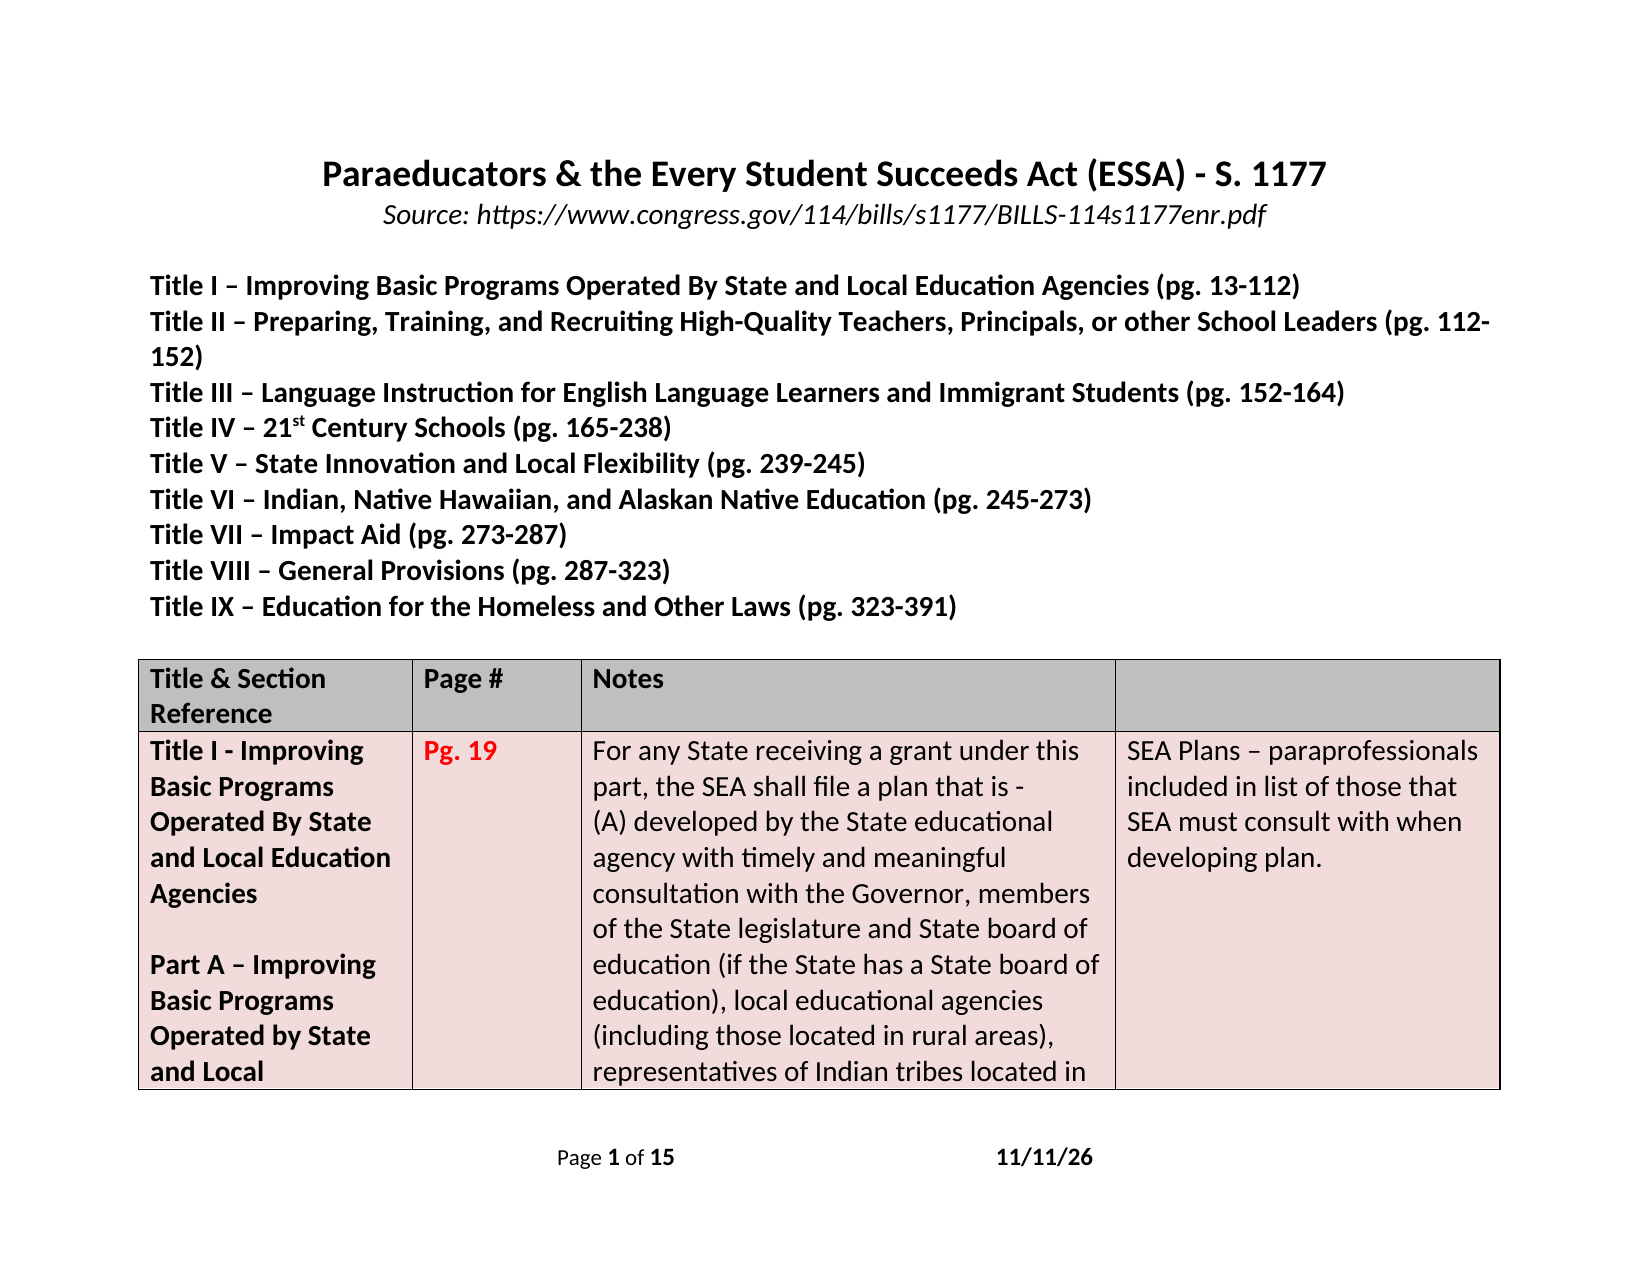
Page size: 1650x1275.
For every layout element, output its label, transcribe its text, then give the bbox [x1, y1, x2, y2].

text Title VII – Impact Aid (pg. 273-287) [150, 516, 1500, 552]
text Title III – Language Instruction for English Language Learners and Immigrant Students (pg. 152-164) [150, 374, 1500, 409]
text Title II – Preparing, Training, and Recruiting High-Quality Teachers, Principals, or other School Leaders (pg. 112-152) [150, 303, 1500, 374]
text Title V – State Innovation and Local Flexibility (pg. 239-245) [150, 445, 1500, 481]
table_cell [582, 732, 1115, 1088]
table_cell Pg. 19 [413, 732, 581, 1088]
text Title IX – Education for the Homeless and Other Laws (pg. 323-391) [150, 588, 1500, 623]
table_header Page # [413, 660, 581, 731]
table_header Title & Section Reference [139, 660, 412, 731]
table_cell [139, 732, 412, 1088]
text Source: https://www.congress.gov/114/bills/s1177/BILLS-114s1177enr.pdf [150, 196, 1500, 231]
table_header Notes [582, 660, 1115, 731]
text Paraeducators & the Every Student Succeeds Act (ESSA) - S. 1177 [150, 150, 1500, 196]
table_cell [1116, 732, 1499, 1088]
text Title IV – 21st Century Schools (pg. 165-238) [150, 409, 1500, 445]
table_header [1116, 660, 1499, 731]
text Title VIII – General Provisions (pg. 287-323) [150, 552, 1500, 588]
text Title VI – Indian, Native Hawaiian, and Alaskan Native Education (pg. 245-273) [150, 481, 1500, 516]
text Title I – Improving Basic Programs Operated By State and Local Education Agencies (pg. 13-112) [150, 267, 1500, 303]
